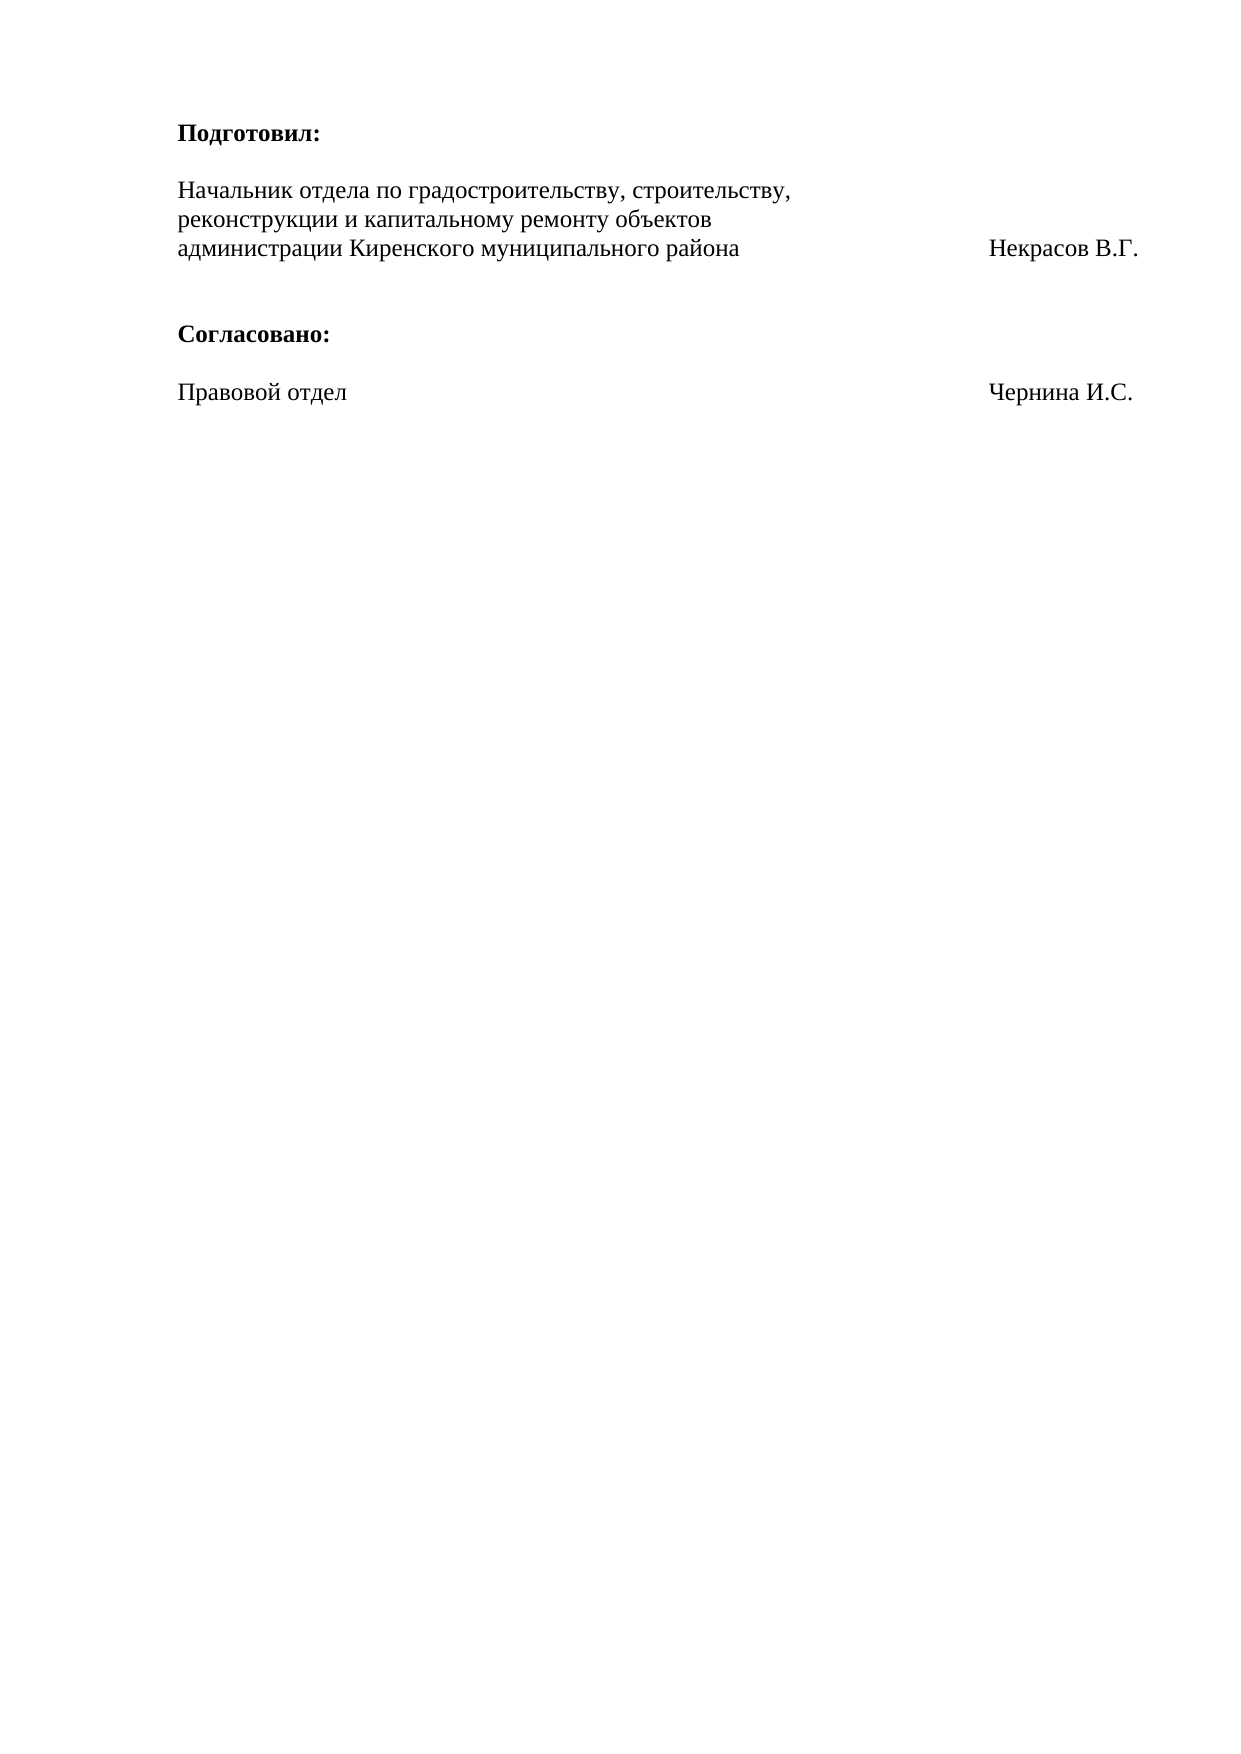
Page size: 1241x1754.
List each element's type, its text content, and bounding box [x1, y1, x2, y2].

text Начальник отдела по градостроительству, строительству, [177, 176, 1167, 204]
text администрации Киренского муниципального района Некрасов В.Г. [177, 233, 1167, 262]
text Согласовано: [177, 319, 1167, 348]
text реконструкции и капитальному ремонту объектов [177, 204, 1167, 233]
text Правовой отдел Чернина И.С. [177, 377, 1167, 406]
text Подготовил: [177, 118, 1167, 147]
